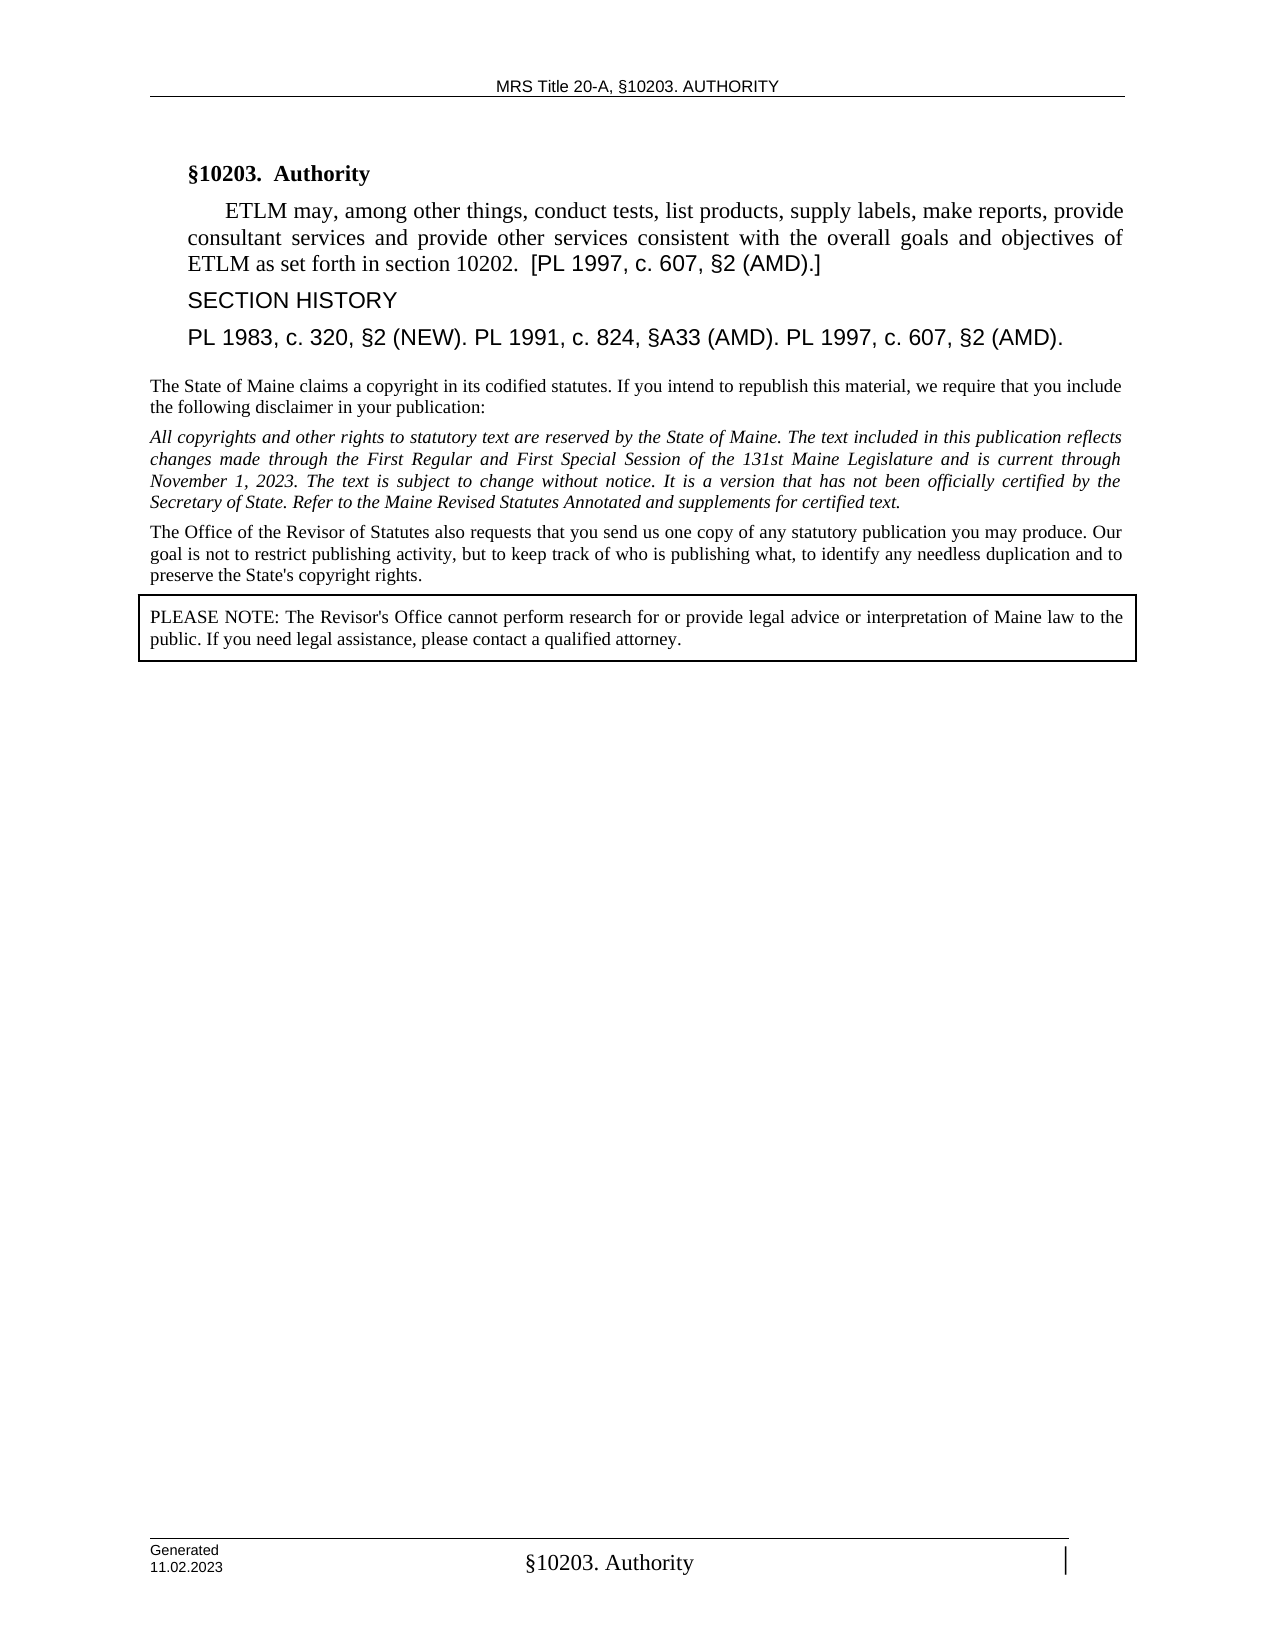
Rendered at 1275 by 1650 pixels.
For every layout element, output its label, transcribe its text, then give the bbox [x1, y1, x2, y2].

text SECTION HISTORY [187, 287, 1125, 313]
text PL 1983, c. 320, §2 (NEW). PL 1991, c. 824, §A33 (AMD). PL 1997, c. 607, §2 (AMD). [187, 323, 1125, 350]
text All copyrights and other rights to statutory text are reserved by the State of Maine. The text included in this publication reflects changes made through the First Regular and First Special Session of the 131st Maine Legislature and is current through November 1, 2023 . The text is subject to change without notice. It is a version that has not been officially certified by the Secretary of State. Refer to the Maine Revised Statutes Annotated and supplements for certified text. [150, 426, 1125, 513]
text PLEASE NOTE: The Revisor's Office cannot perform research for or provide legal advice or interpretation of Maine law to the public. If you need legal assistance, please contact a qualified attorney. [140, 596, 1135, 660]
text ETLM may, among other things, conduct tests, list products, supply labels, make reports, provide consultant services and provide other services consistent with the overall goals and objectives of ETLM as set forth in section 10202. [PL 1997, c. 607, §2 (AMD).] [187, 197, 1125, 276]
text The Office of the Revisor of Statutes also requests that you send us one copy of any statutory publication you may produce. Our goal is not to restrict publishing activity, but to keep track of who is publishing what, to identify any needless duplication and to preserve the State's copyright rights. [150, 521, 1125, 586]
text §10203. Authority [187, 160, 1125, 187]
text The State of Maine claims a copyright in its codified statutes. If you intend to republish this material, we require that you include the following disclaimer in your publication: [150, 375, 1125, 418]
